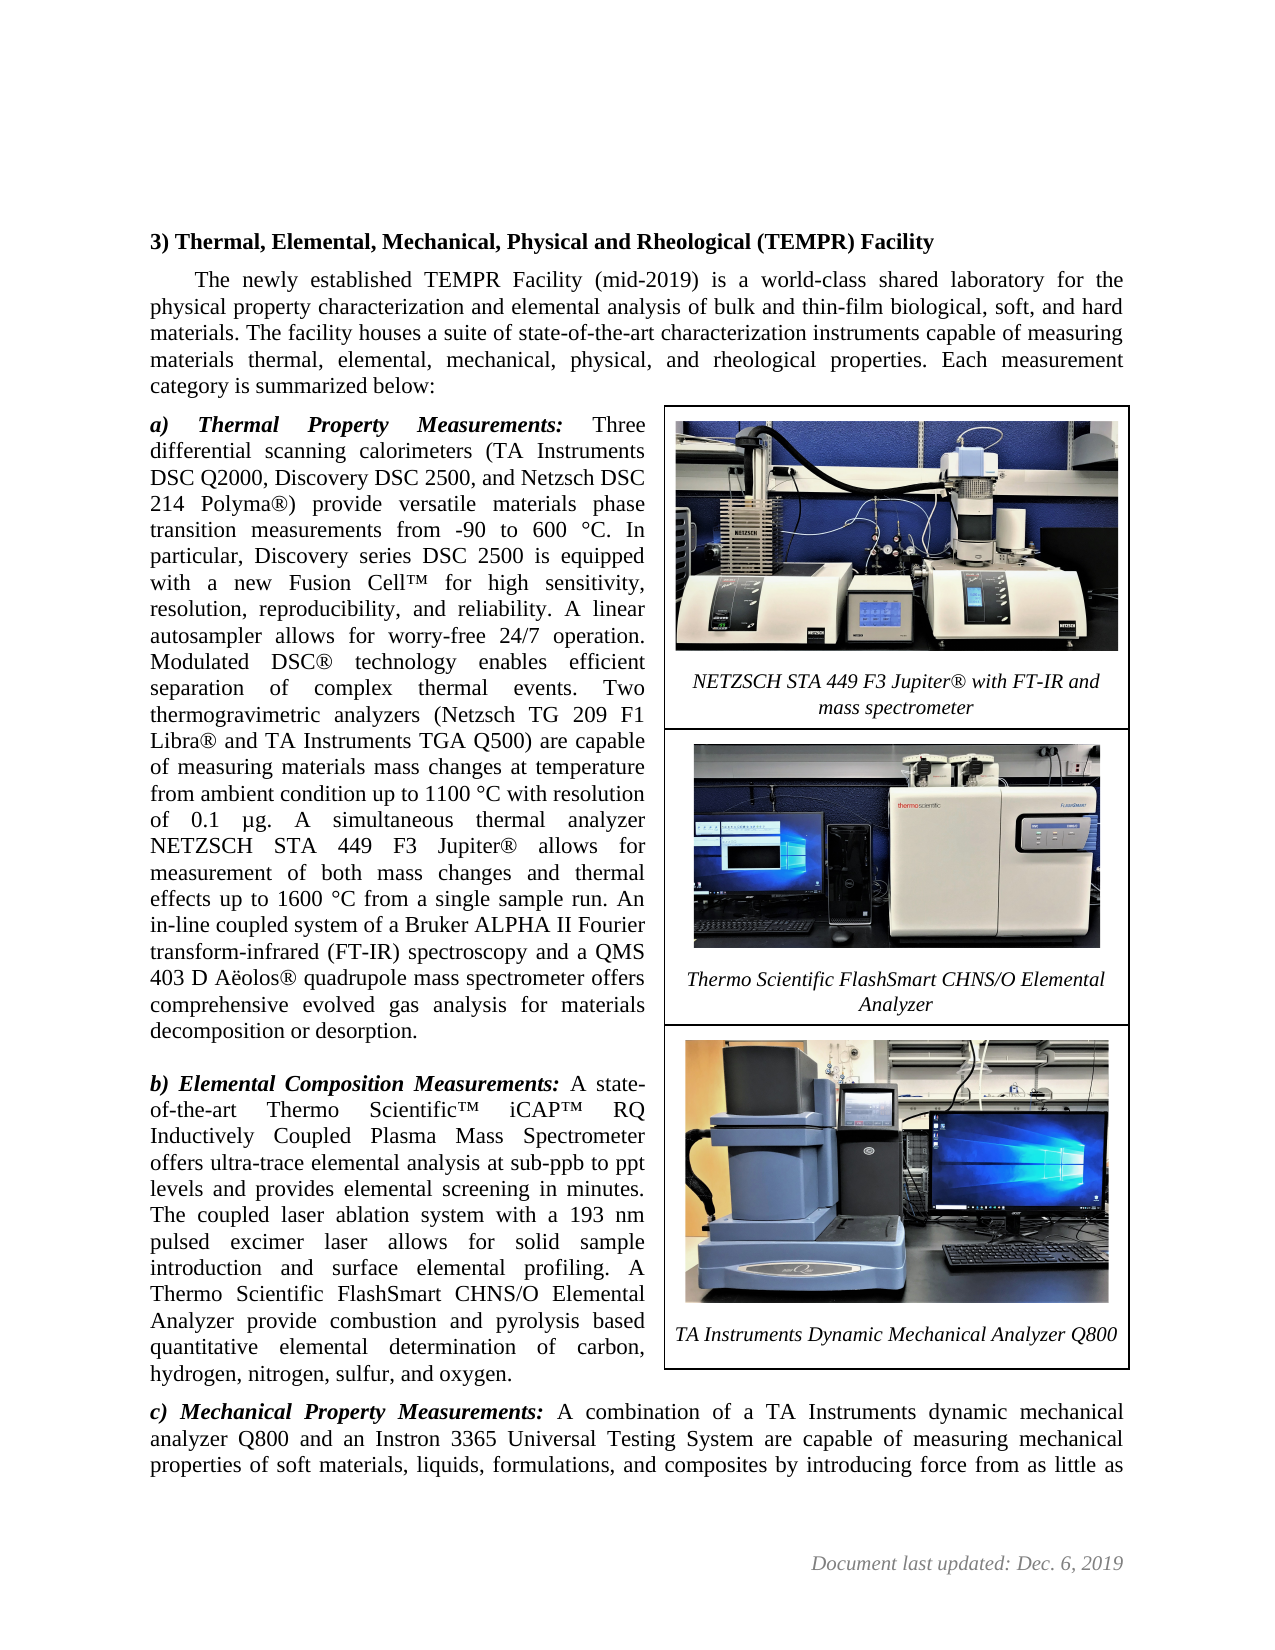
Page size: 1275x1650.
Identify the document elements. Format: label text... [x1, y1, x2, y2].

text The newly established TEMPR Facility (mid-2019) is a world-class shared laboratory for the physical property characterization and elemental analysis of bulk and thin-film biological, soft, and hard materials. The facility houses a suite of state-of-the-art characterization instruments capable of measuring materials thermal, elemental, mechanical, physical, and rheological properties. Each measurement category is summarized below: [150, 267, 1125, 398]
picture [685, 1040, 1109, 1303]
text a) Thermal Property Measurements: Three differential scanning calorimeters (TA Instruments DSC Q2000, Discovery DSC 2500, and Netzsch DSC 214 Polyma®) provide versatile materials phase transition measurements from -90 to 600 °C. In particular, Discovery series DSC 2500 is equipped with a new Fusion Cell™ for high sensitivity, resolution, reproducibility, and reliability. A linear autosampler allows for worry-free 24/7 operation. Modulated DSC® technology enables efficient separation of complex thermal events. Two thermogravimetric analyzers (Netzsch TG 209 F1 Libra® and TA Instruments TGA Q500) are capable of measuring materials mass changes at temperature from ambient condition up to 1100 °C with resolution of 0.1 µg. A simultaneous thermal analyzer NETZSCH STA 449 F3 Jupiter® allows for measurement of both mass changes and thermal effects up to 1600 °C from a single sample run. An in-line coupled system of a Bruker ALPHA II Fourier transform-infrared (FT-IR) spectroscopy and a QMS 403 D Aëolos® quadrupole mass spectrometer offers comprehensive evolved gas analysis for materials decomposition or desorption. [150, 411, 664, 1043]
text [150, 1398, 1125, 1477]
text 3) Thermal, Elemental, Mechanical, Physical and Rheological (TEMPR) Facility [150, 228, 1125, 254]
picture [675, 421, 1119, 651]
picture [693, 744, 1100, 948]
